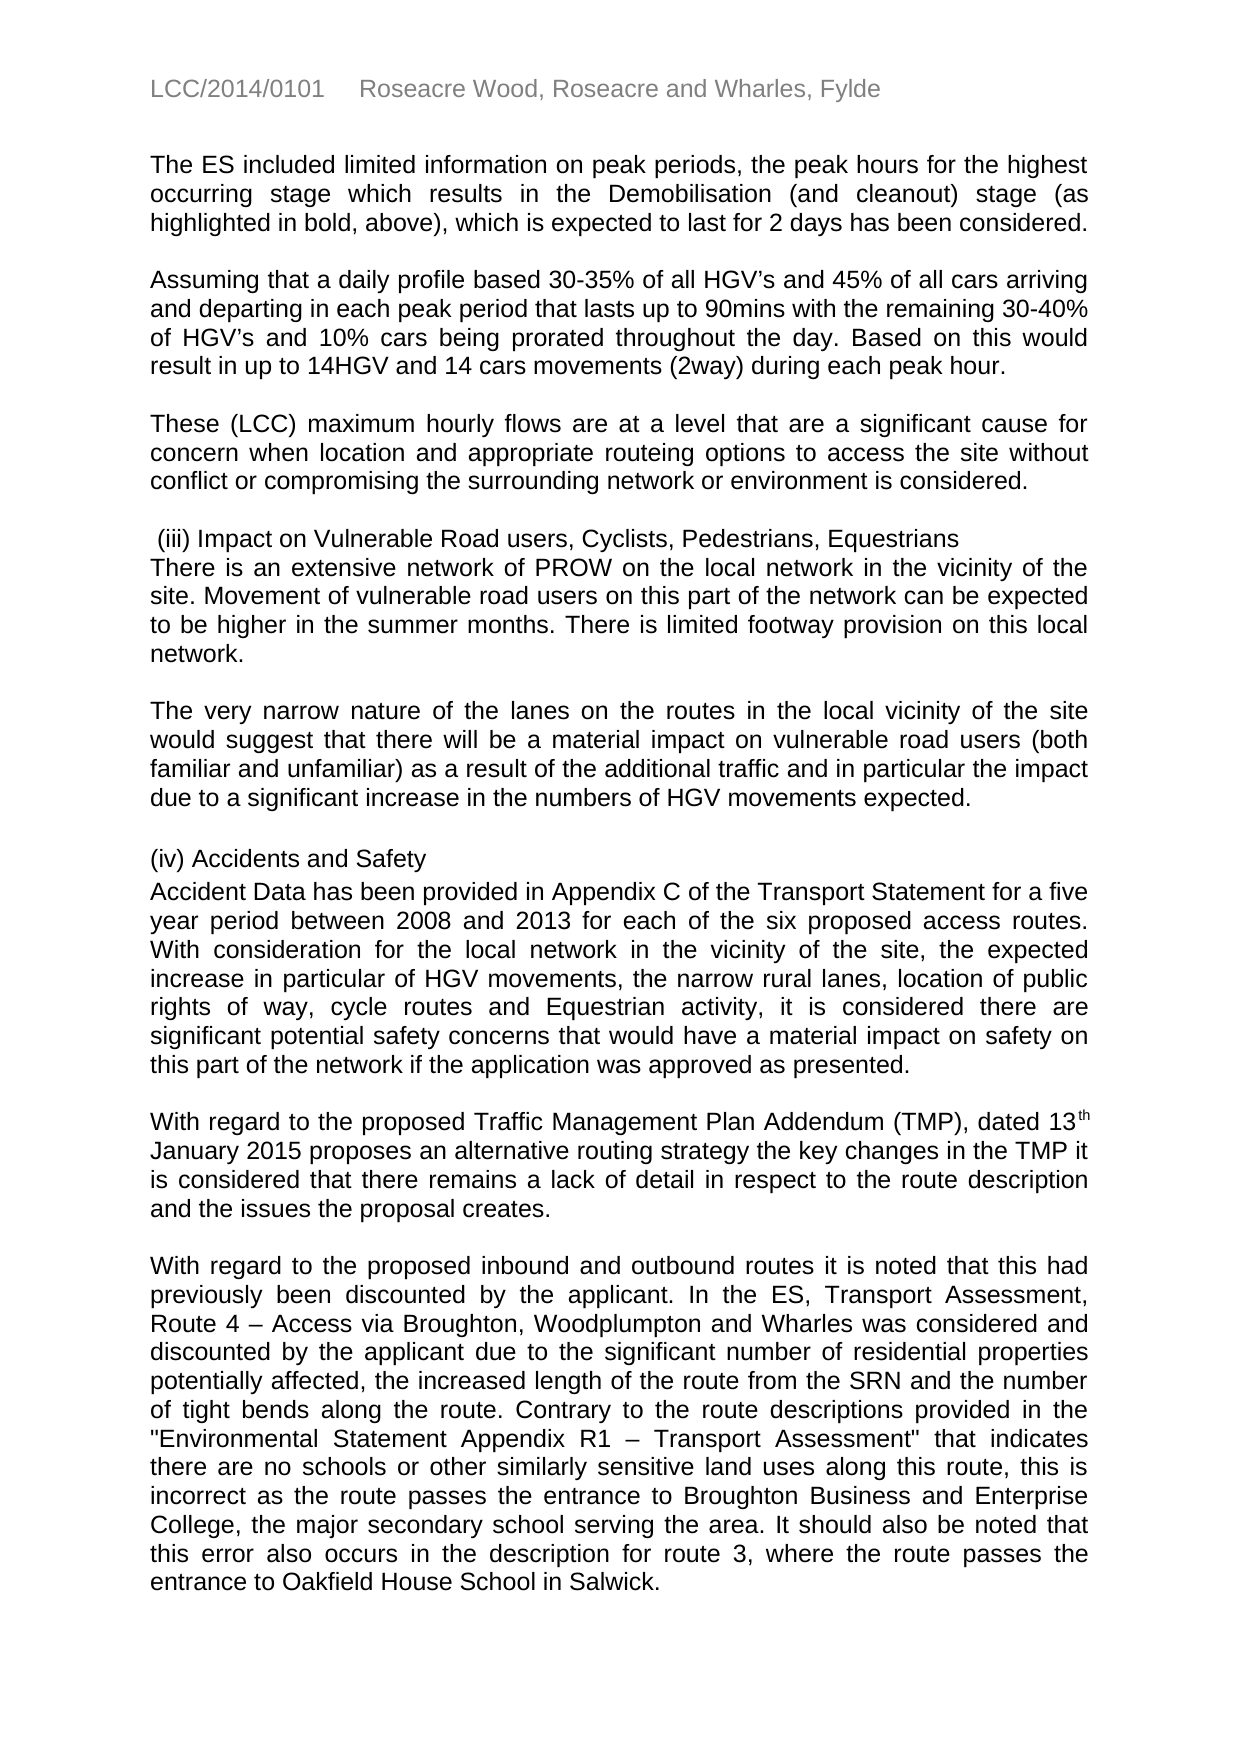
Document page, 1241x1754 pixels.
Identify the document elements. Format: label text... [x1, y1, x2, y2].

text The very narrow nature of the lanes on the routes in the local vicinity of the site would suggest that there will be a material impact on vulnerable road users (both familiar and unfamiliar) as a result of the additional traffic and in particular the impact due to a significant increase in the numbers of HGV movements expected. [150, 696, 1090, 811]
text With regard to the proposed inbound and outbound routes it is noted that this had previously been discounted by the applicant. In the ES, Transport Assessment, Route 4 – Access via Broughton, Woodplumpton and Wharles was considered and discounted by the applicant due to the significant number of residential properties potentially affected, the increased length of the route from the SRN and the number of tight bends along the route. Contrary to the route descriptions provided in the "Environmental Statement Appendix R1 – Transport Assessment" that indicates there are no schools or other similarly sensitive land uses along this route, this is incorrect as the route passes the entrance to Broughton Business and Enterprise College, the major secondary school serving the area. It should also be noted that this error also occurs in the description for route 3, where the route passes the entrance to Oakfield House School in Salwick. [150, 1251, 1090, 1596]
text (iii) Impact on Vulnerable Road users, Cyclists, Pedestrians, Equestrians [150, 524, 1090, 552]
text With regard to the proposed Traffic Management Plan Addendum (TMP), dated 13th January 2015 proposes an alternative routing strategy the key changes in the TMP it is considered that there remains a lack of detail in respect to the route description and the issues the proposal creates. [150, 1107, 1090, 1222]
text Accident Data has been provided in Appendix C of the Transport Statement for a five year period between 2008 and 2013 for each of the six proposed access routes. With consideration for the local network in the vicinity of the site, the expected increase in particular of HGV movements, the narrow rural lanes, location of public rights of way, cycle routes and Equestrian activity, it is considered there are significant potential safety concerns that would have a material impact on safety on this part of the network if the application was approved as presented. [150, 877, 1090, 1078]
text The ES included limited information on peak periods, the peak hours for the highest occurring stage which results in the Demobilisation (and cleanout) stage (as highlighted in bold, above), which is expected to last for 2 days has been considered. [150, 150, 1090, 236]
text Assuming that a daily profile based 30-35% of all HGV’s and 45% of all cars arriving and departing in each peak period that lasts up to 90mins with the remaining 30-40% of HGV’s and 10% cars being prorated throughout the day. Based on this would result in up to 14HGV and 14 cars movements (2way) during each peak hour. [150, 265, 1090, 380]
text There is an extensive network of PROW on the local network in the vicinity of the site. Movement of vulnerable road users on this part of the network can be expected to be higher in the summer months. There is limited footway provision on this local network. [150, 552, 1090, 667]
text (iv) Accidents and Safety [150, 844, 1090, 873]
text These (LCC) maximum hourly flows are at a level that are a significant cause for concern when location and appropriate routeing options to access the site without conflict or compromising the surrounding network or environment is considered. [150, 409, 1090, 495]
